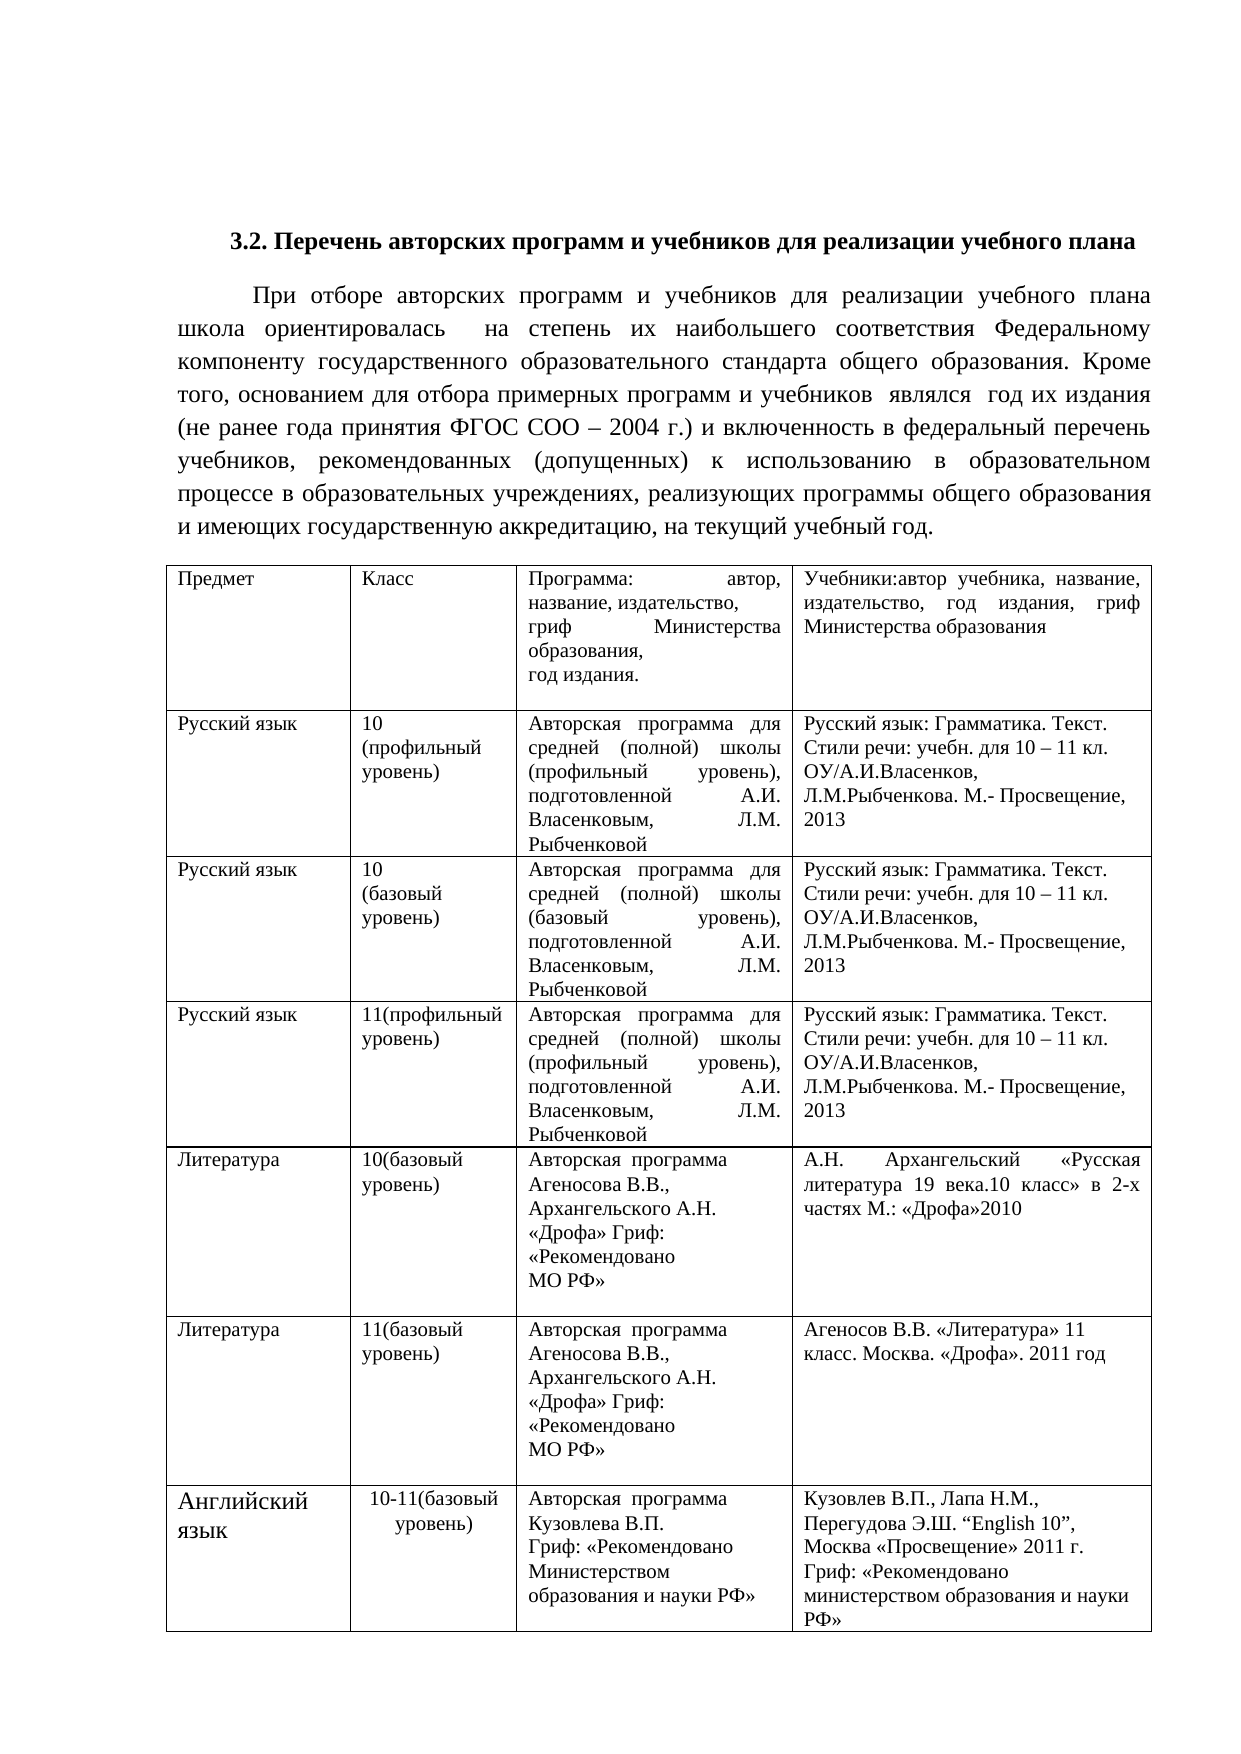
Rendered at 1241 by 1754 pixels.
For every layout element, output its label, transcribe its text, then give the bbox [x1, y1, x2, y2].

table_cell Русский язык [167, 857, 350, 1001]
table_cell 10(базовый уровень) [351, 1148, 516, 1316]
table_cell Авторская программа для средней (полной) школы (базовый уровень), подготовленной А.И. Власенковым, Л.М. Рыбченковой [517, 857, 792, 1001]
table_cell Русский язык [167, 711, 350, 856]
table_cell Русский язык [167, 1002, 350, 1146]
list 3.2. Перечень авторских программ и учебников для реализации учебного плана [177, 226, 1152, 254]
table_cell Русский язык: Грамматика. Текст. Стили речи: учебн. для 10 – 11 кл. ОУ/А.И.Власенков, Л.М.Рыбченкова. М.- Просвещение, 2013 [793, 1002, 1151, 1146]
table_cell Авторская программа для средней (полной) школы (профильный уровень), подготовленной А.И. Власенковым, Л.М. Рыбченковой [517, 711, 792, 856]
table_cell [351, 1486, 516, 1631]
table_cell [793, 1486, 1151, 1631]
table_cell Русский язык: Грамматика. Текст. Стили речи: учебн. для 10 – 11 кл. ОУ/А.И.Власенков, Л.М.Рыбченкова. М.- Просвещение, 2013 [793, 711, 1151, 856]
table_cell Русский язык: Грамматика. Текст. Стили речи: учебн. для 10 – 11 кл. ОУ/А.И.Власенков, Л.М.Рыбченкова. М.- Просвещение, 2013 [793, 857, 1151, 1001]
table_cell Агеносов В.В. «Литература» 11 класс. Москва. «Дрофа». 2011 год [793, 1317, 1151, 1485]
table_cell А.Н. Архангельский «Русская литература 19 века.10 класс» в 2-х частях М.: «Дрофа»2010 [793, 1148, 1151, 1316]
table_cell 10 (базовый уровень) [351, 857, 516, 1001]
text При отборе авторских программ и учебников для реализации учебного плана школа ориентировалась на степень их наибольшего соответствия Федеральному компоненту государственного образовательного стандарта общего образования. Кроме того, основанием для отбора примерных программ и учебников являлся год их издания (не ранее года принятия ФГОС СОО – .) и включенность в федеральный перечень учебников, рекомендованных (допущенных) к использованию в образовательном процессе в образовательных учреждениях, реализующих программы общего образования и имеющих государственную аккредитацию, на текущий учебный год. [177, 280, 1152, 539]
table_cell Авторская программа Агеносова В.В., Архангельского А.Н. «Дрофа» Гриф: «Рекомендовано МО РФ» [517, 1148, 792, 1316]
table_cell Авторская программа Агеносова В.В., Архангельского А.Н. «Дрофа» Гриф: «Рекомендовано МО РФ» [517, 1317, 792, 1485]
table_header Предмет [167, 566, 350, 710]
table_header Учебники:автор учебника, название, издательство, год издания, гриф Министерства образования [793, 566, 1151, 710]
table_cell Литература [167, 1317, 350, 1485]
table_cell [517, 1486, 792, 1631]
table_cell 10 (профильный уровень) [351, 711, 516, 856]
table_cell Авторская программа для средней (полной) школы (профильный уровень), подготовленной А.И. Власенковым, Л.М. Рыбченковой [517, 1002, 792, 1146]
table_header Класс [351, 566, 516, 710]
table_cell Литература [167, 1148, 350, 1316]
table_cell 11(базовый уровень) [351, 1317, 516, 1485]
table_cell 11(профильный уровень) [351, 1002, 516, 1146]
table_header Программа: автор, название, издательство, гриф Министерства образования, год издания. [517, 566, 792, 710]
table_cell Английский язык [167, 1486, 350, 1631]
